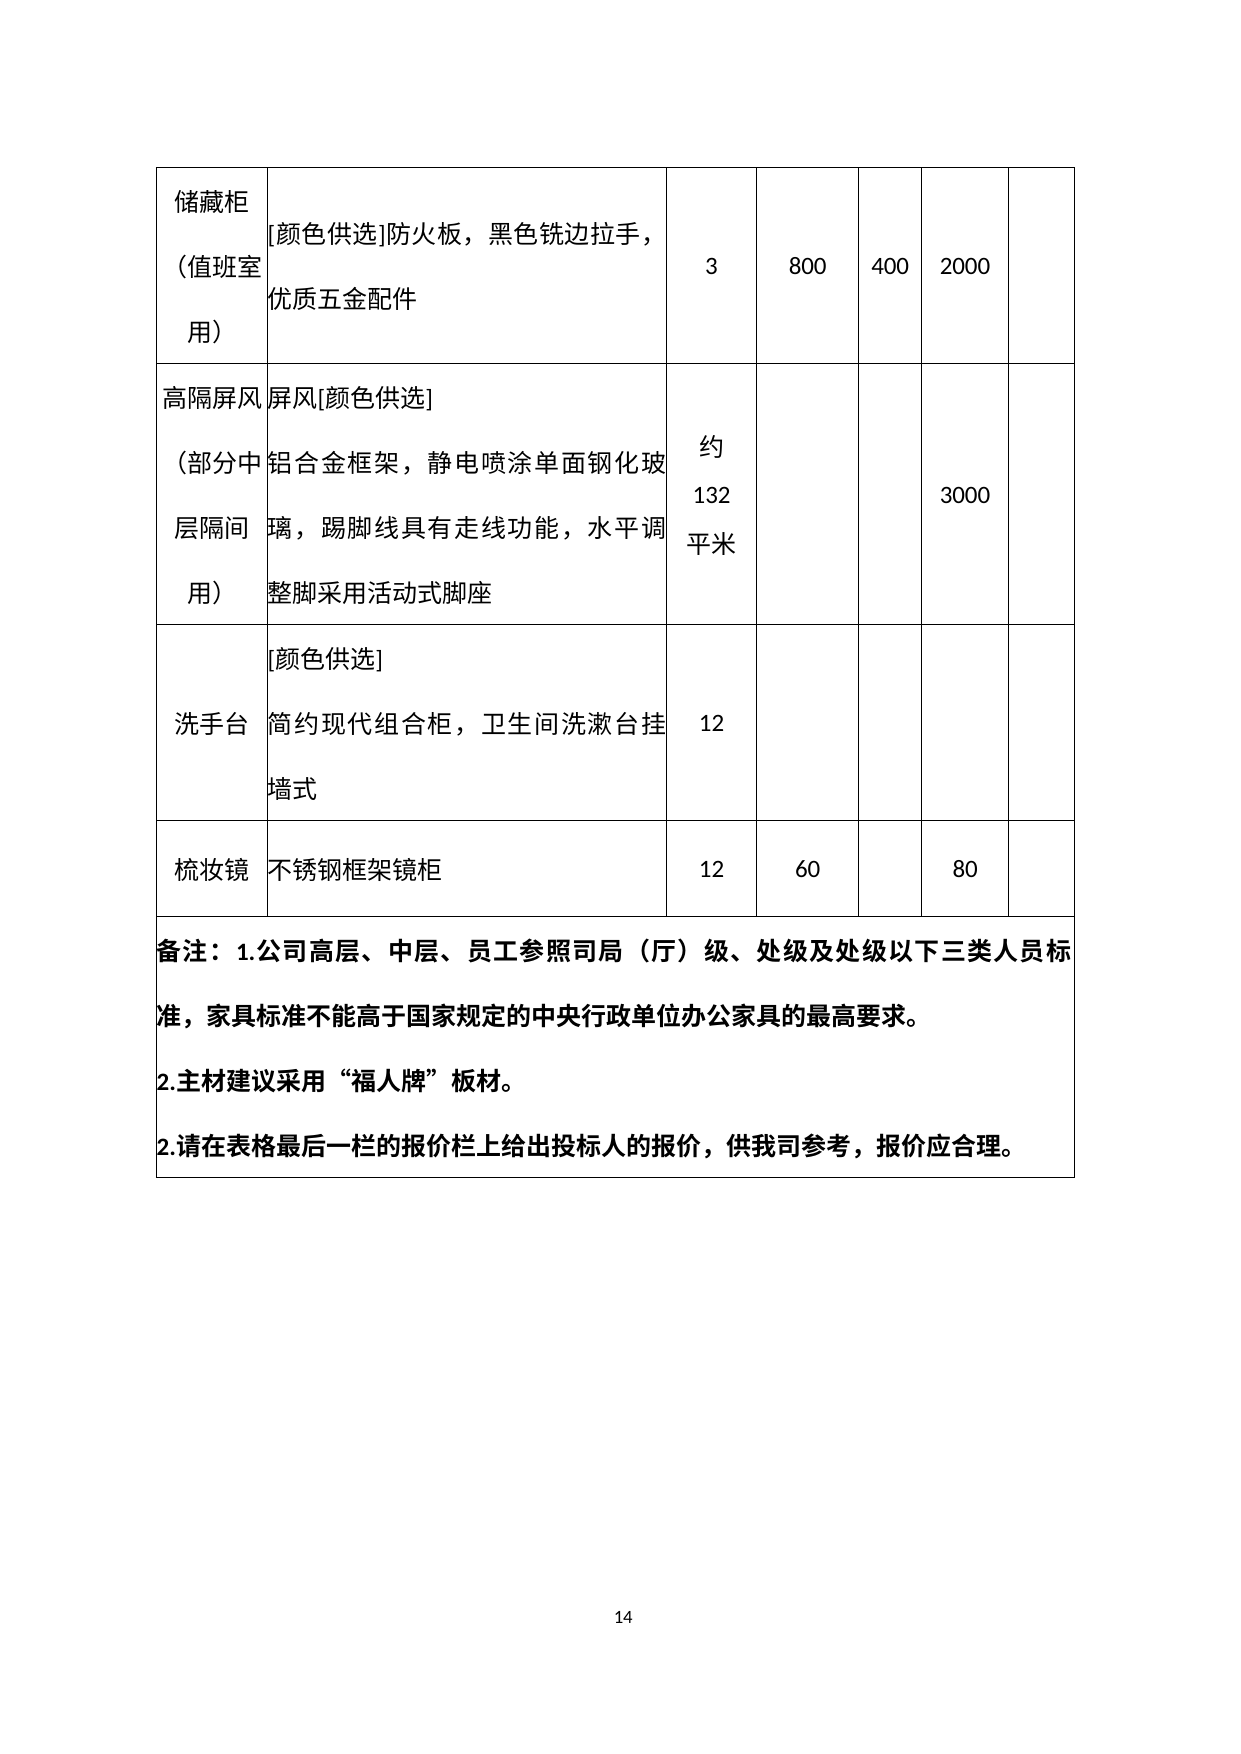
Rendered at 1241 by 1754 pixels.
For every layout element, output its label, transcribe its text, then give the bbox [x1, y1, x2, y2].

table_cell 12 [667, 821, 756, 916]
table_cell [1009, 821, 1074, 916]
table_cell 储藏柜（值班室用） [157, 168, 267, 363]
table_cell [1009, 364, 1074, 624]
table_cell 不锈钢框架镜柜 [268, 821, 666, 916]
table_cell 3000 [922, 364, 1008, 624]
table_cell 洗手台 [157, 625, 267, 820]
table_cell 约 132 平米 [667, 364, 756, 624]
table_cell 备注：1.公司高层、中层、员工参照司局（厅）级、处级及处级以下三类人员标准，家具标准不能高于国家规定的中央行政单位办公家具的最高要求。 2.主材建议采用“福人牌”板材。 2.请在表格最后一栏的报价栏上给出投标人的报价，供我司参考，报价应合理。 [157, 917, 1074, 1177]
table_cell 高隔屏风 （部分中层隔间用） [157, 364, 267, 624]
table_cell [1009, 168, 1074, 363]
table_cell [757, 625, 858, 820]
table_cell [1009, 625, 1074, 820]
table_cell 400 [859, 168, 921, 363]
table_cell 800 [757, 168, 858, 363]
table_cell [颜色供选] 简约现代组合柜，卫生间洗漱台挂墙式 [268, 625, 666, 820]
table_cell [859, 364, 921, 624]
table_cell 12 [667, 625, 756, 820]
table_cell 梳妆镜 [157, 821, 267, 916]
table_cell [859, 821, 921, 916]
table_cell [922, 625, 1008, 820]
table_cell 2000 [922, 168, 1008, 363]
table_cell 60 [757, 821, 858, 916]
table_cell [757, 364, 858, 624]
table_cell [颜色供选]防火板，黑色铣边拉手，优质五金配件 [268, 168, 666, 363]
table_cell 屏风[颜色供选] 铝合金框架，静电喷涂单面钢化玻璃，踢脚线具有走线功能，水平调整脚采用活动式脚座 [268, 364, 666, 624]
table_cell 3 [667, 168, 756, 363]
table_cell 80 [922, 821, 1008, 916]
table_cell [859, 625, 921, 820]
